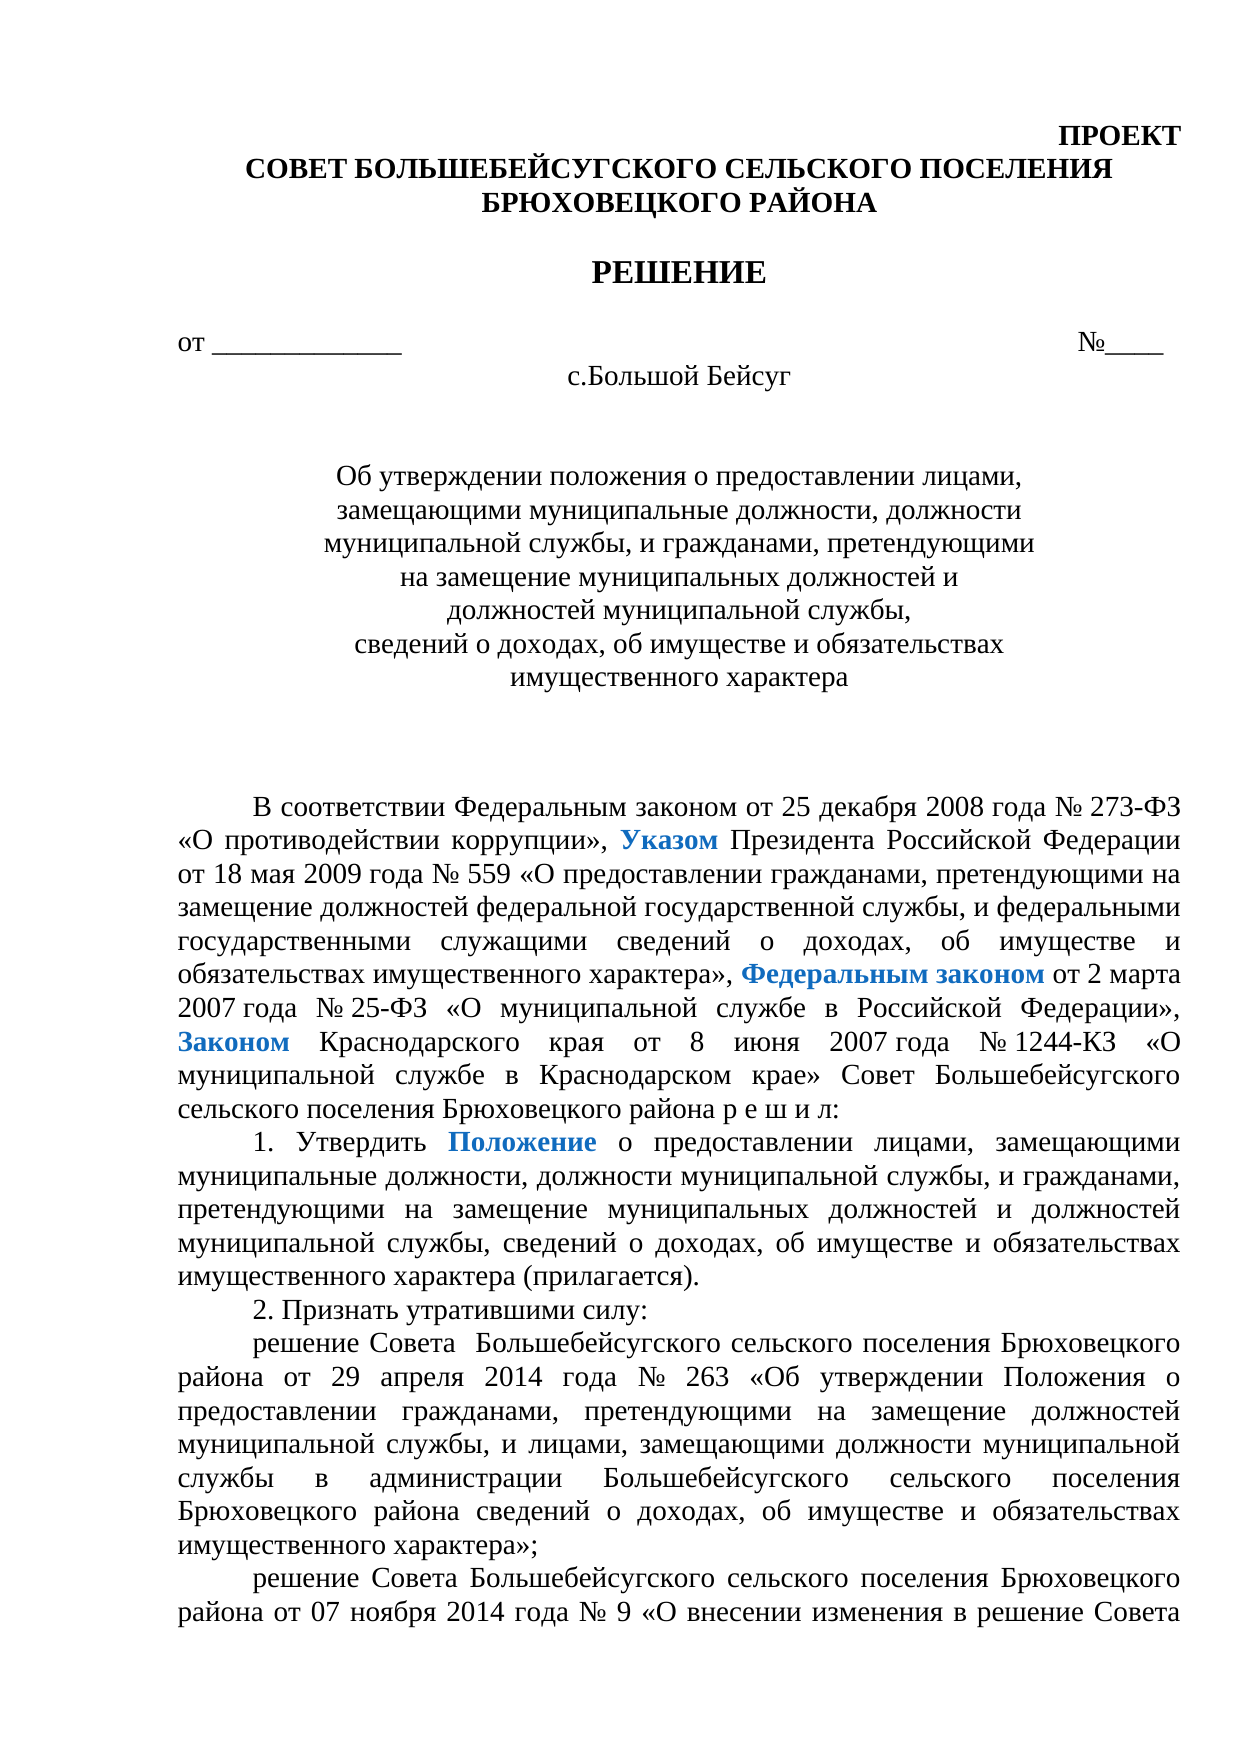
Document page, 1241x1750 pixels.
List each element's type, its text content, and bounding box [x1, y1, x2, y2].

text от _____________ №____ [177, 324, 1181, 358]
text сведений о доходах, об имуществе и обязательствах [177, 626, 1181, 659]
text на замещение муниципальных должностей и [177, 559, 1181, 592]
text должностей муниципальной службы, [177, 592, 1181, 626]
text Об утверждении положения о предоставлении лицами, [177, 458, 1181, 492]
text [177, 1560, 1181, 1627]
text СОВЕТ БОЛЬШЕБЕЙСУГСКОГО СЕЛЬСКОГО ПОСЕЛЕНИЯ БРЮХОВЕЦКОГО РАЙОНА [177, 152, 1181, 219]
text 1. Утвердить Положение о предоставлении лицами, замещающими муниципальные должности, должности муниципальной службы, и гражданами, претендующими на замещение муниципальных должностей и должностей муниципальной службы, сведений о доходах, об имуществе и обязательствах имущественного характера (прилагается). [177, 1124, 1181, 1292]
text имущественного характера [177, 659, 1181, 693]
text решение Совета Большебейсугского сельского поселения Брюховецкого района от 29 апреля 2014 года № 263 «Об утверждении Положения о предоставлении гражданами, претендующими на замещение должностей муниципальной службы, и лицами, замещающими должности муниципальной службы в администрации Большебейсугского сельского поселения Брюховецкого района сведений о доходах, об имуществе и обязательствах имущественного характера»; [177, 1326, 1181, 1560]
text муниципальной службы, и гражданами, претендующими [177, 525, 1181, 559]
text ПРОЕКТ [177, 118, 1181, 152]
text В соответствии Федеральным законом от 25 декабря 2008 года № 273-ФЗ «О противодействии коррупции», Указом Президента Российской Федерации от 18 мая 2009 года № 559 «О предоставлении гражданами, претендующими на замещение должностей федеральной государственной службы, и федеральными государственными служащими сведений о доходах, об имуществе и обязательствах имущественного характера», Федеральным законом от 2 марта 2007 года № 25-ФЗ «О муниципальной службе в Российской Федерации», Законом Краснодарского края от 8 июня 2007 года № 1244-КЗ «О муниципальной службе в Краснодарском крае» Совет Большебейсугского сельского поселения Брюховецкого района р е ш и л: [177, 789, 1181, 1124]
text 2. Признать утратившими силу: [177, 1292, 1181, 1326]
text с.Большой Бейсуг [177, 358, 1181, 391]
text РЕШЕНИЕ [177, 252, 1181, 291]
text замещающими муниципальные должности, должности [177, 492, 1181, 525]
